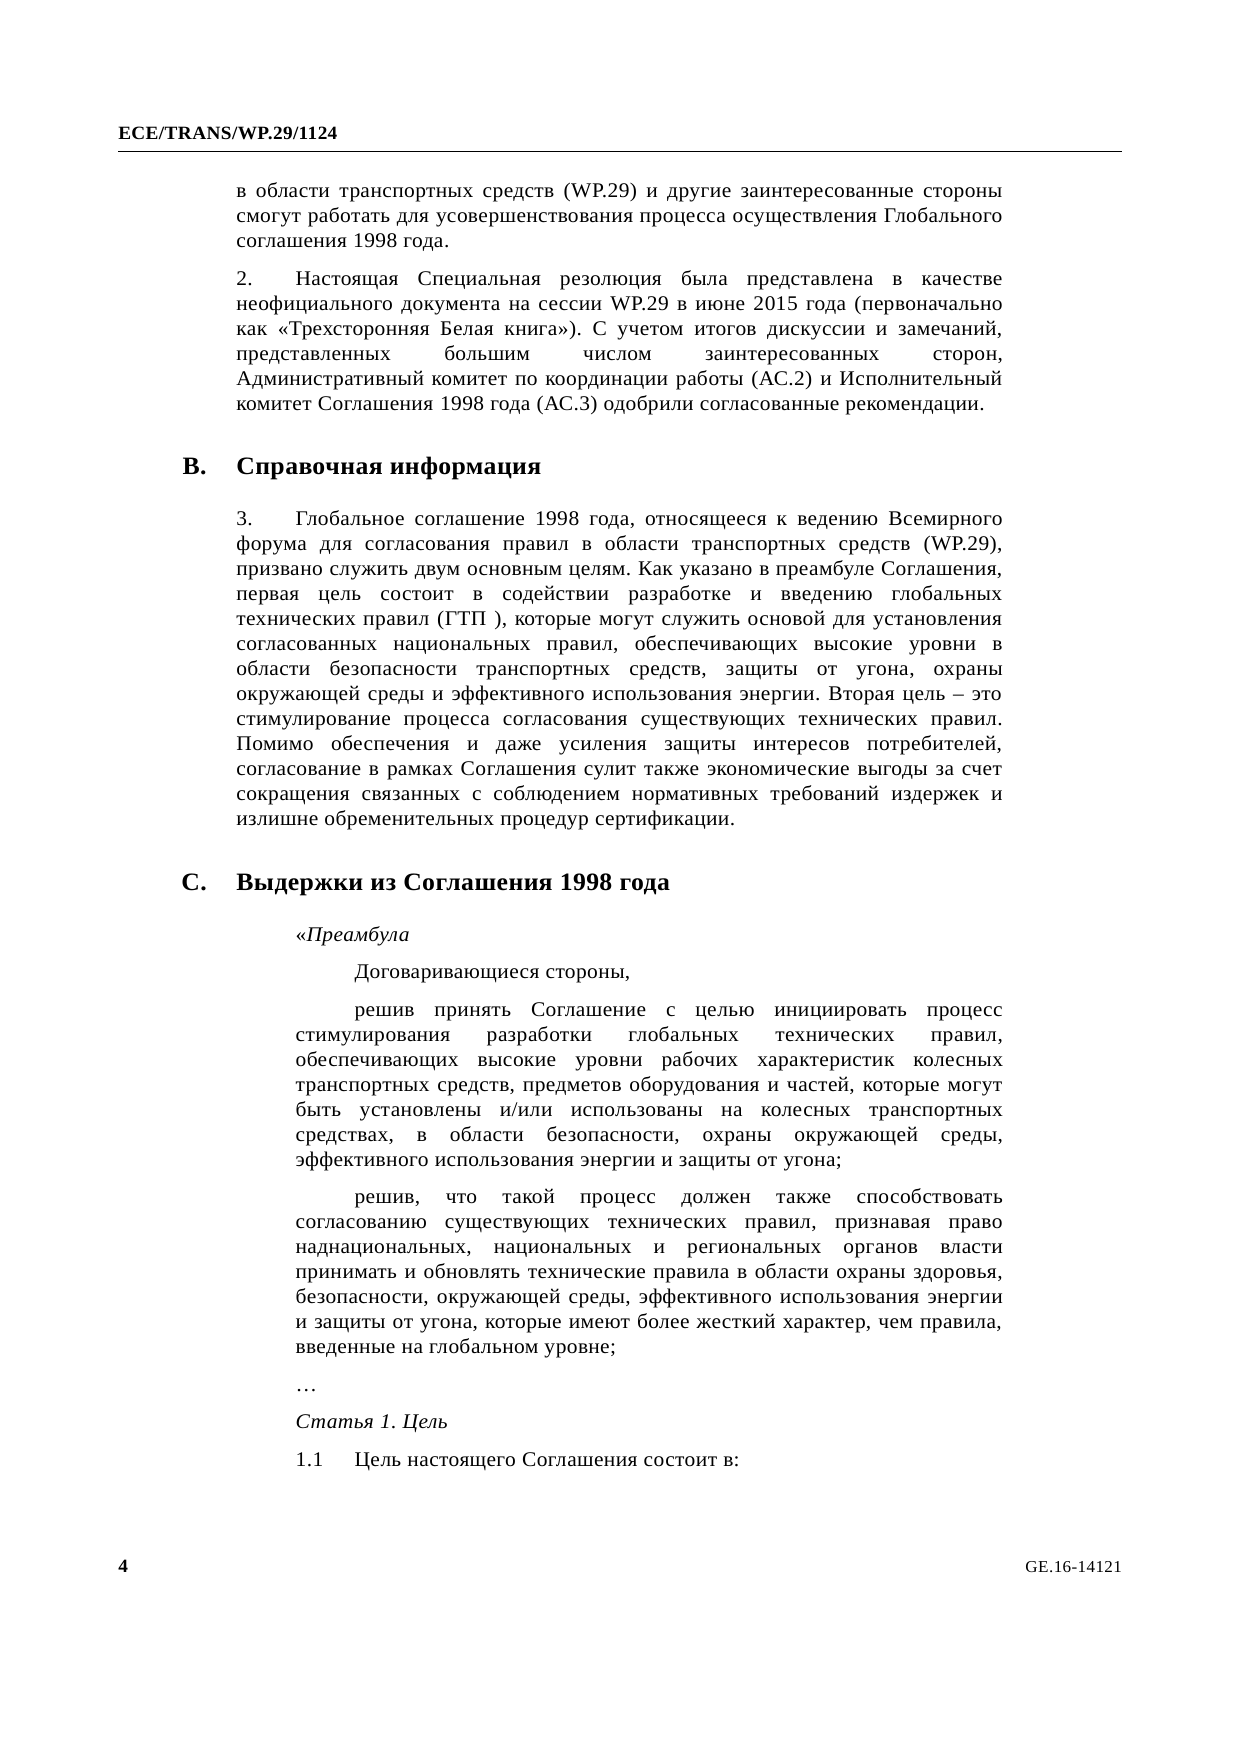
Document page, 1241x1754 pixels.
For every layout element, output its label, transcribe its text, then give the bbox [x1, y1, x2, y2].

text «Преамбула [295, 921, 1004, 946]
text решив, что такой процесс должен также способствовать согласованию существующих технических правил, признавая право наднациональных, национальных и региональных органов власти принимать и обновлять технические правила в области охраны здоровья, безопасности, окружающей среды, эффективного использования энергии и защиты от угона, которые имеют более жесткий характер, чем правила, введенные на глобальном уровне; [295, 1183, 1004, 1358]
text 3. Глобальное соглашение 1998 года, относящееся к ведению Всемирного форума для согласования правил в области транспортных средств (WP.29), призвано служить двум основным целям. Как указано в преамбуле Соглашения, первая цель состоит в содействии разработке и введению глобальных технических правил (ГТП ), которые могут служить основой для установления согласованных национальных правил, обеспечивающих высокие уровни в области безопасности транспортных средств, защиты от угона, охраны окружающей среды и эффективного использования энергии. Вторая цель – это стимулирование процесса согласования существующих технических правил. Помимо обеспечения и даже усиления защиты интересов потребителей, согласование в рамках Соглашения сулит также экономические выгоды за счет сокращения связанных с соблюдением нормативных требований издержек и излишне обременительных процедур сертификации. [236, 505, 1004, 830]
text решив принять Соглашение с целью инициировать процесс стимулирования разработки глобальных технических правил, обеспечивающих высокие уровни рабочих характеристик колесных транспортных средств, предметов оборудования и частей, которые могут быть установлены и/или использованы на колесных транспортных средствах, в области безопасности, охраны окружающей среды, эффективного использования энергии и защиты от угона; [295, 996, 1004, 1171]
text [236, 177, 1004, 252]
text C. Выдержки из Соглашения 1998 года [118, 868, 1004, 896]
text 2. Настоящая Специальная резолюция была представлена в качестве неофициального документа на сессии WP.29 в июне 2015 года (первоначально как «Трехсторонняя Белая книга»). С учетом итогов дискуссии и замечаний, представленных большим числом заинтересованных сторон, Административный комитет по координации работы (АС.2) и Исполнительный комитет Соглашения 1998 года (АС.3) одобрили согласованные рекомендации. [236, 265, 1004, 415]
text Статья 1. Цель [236, 1408, 1004, 1433]
text B. Справочная информация [118, 452, 1004, 480]
text 1.1 Цель настоящего Соглашения состоит в: [236, 1446, 1004, 1471]
text Договаривающиеся стороны, [295, 958, 1004, 983]
text … [236, 1371, 1004, 1396]
